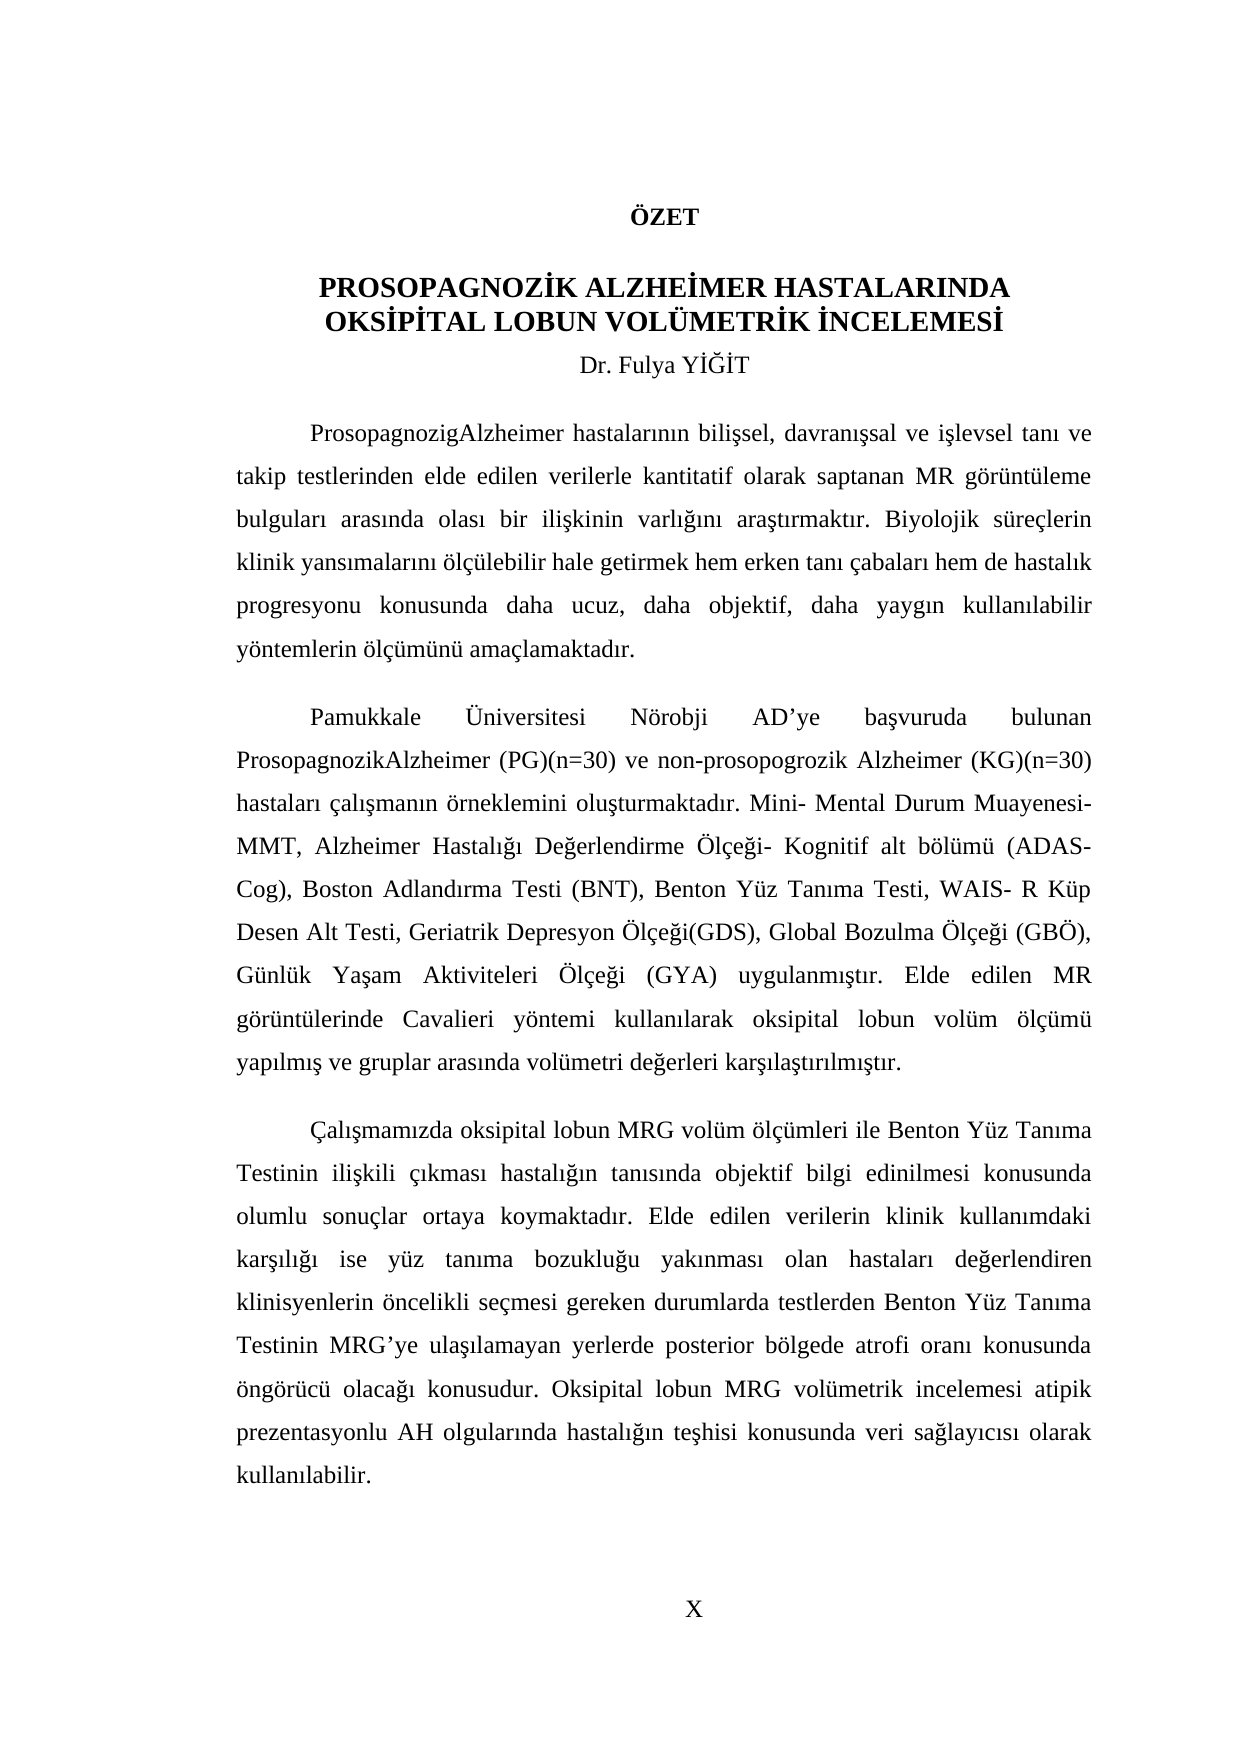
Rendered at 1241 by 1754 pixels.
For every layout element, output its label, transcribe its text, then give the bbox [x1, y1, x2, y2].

text Dr. Fulya YİĞİT [236, 350, 1092, 379]
text PROSOPAGNOZİK ALZHEİMER HASTALARINDA OKSİPİTAL LOBUN VOLÜMETRİK İNCELEMESİ [236, 270, 1092, 337]
text Çalışmamızda oksipital lobun MRG volüm ölçümleri ile Benton Yüz Tanıma Testinin ilişkili çıkması hastalığın tanısında objektif bilgi edinilmesi konusunda olumlu sonuçlar ortaya koymaktadır. Elde edilen verilerin klinik kullanımdaki karşılığı ise yüz tanıma bozukluğu yakınması olan hastaları değerlendiren klinisyenlerin öncelikli seçmesi gereken durumlarda testlerden Benton Yüz Tanıma Testinin MRG’ye ulaşılamayan yerlerde posterior bölgede atrofi oranı konusunda öngörücü olacağı konusudur. Oksipital lobun MRG volümetrik incelemesi atipik prezentasyonlu AH olgularında hastalığın teşhisi konusunda veri sağlayıcısı olarak kullanılabilir. [236, 1115, 1092, 1489]
text ProsopagnozigAlzheimer hastalarının bilişsel, davranışsal ve işlevsel tanı ve takip testlerinden elde edilen verilerle kantitatif olarak saptanan MR görüntüleme bulguları arasında olası bir ilişkinin varlığını araştırmaktır. Biyolojik süreçlerin klinik yansımalarını ölçülebilir hale getirmek hem erken tanı çabaları hem de hastalık progresyonu konusunda daha ucuz, daha objektif, daha yaygın kullanılabilir yöntemlerin ölçümünü amaçlamaktadır. [236, 418, 1092, 662]
text Pamukkale Üniversitesi Nörobji AD’ye başvuruda bulunan ProsopagnozikAlzheimer (PG)(n=30) ve non-prosopogrozik Alzheimer (KG)(n=30) hastaları çalışmanın örneklemini oluşturmaktadır. Mini- Mental Durum Muayenesi- MMT, Alzheimer Hastalığı Değerlendirme Ölçeği- Kognitif alt bölümü (ADAS- Cog), Boston Adlandırma Testi (BNT), Benton Yüz Tanıma Testi, WAIS- R Küp Desen Alt Testi, Geriatrik Depresyon Ölçeği(GDS), Global Bozulma Ölçeği (GBÖ), Günlük Yaşam Aktiviteleri Ölçeği (GYA) uygulanmıştır. Elde edilen MR görüntülerinde Cavalieri yöntemi kullanılarak oksipital lobun volüm ölçümü yapılmış ve gruplar arasında volümetri değerleri karşılaştırılmıştır. [236, 702, 1092, 1076]
subtitle ÖZET [236, 202, 1092, 231]
